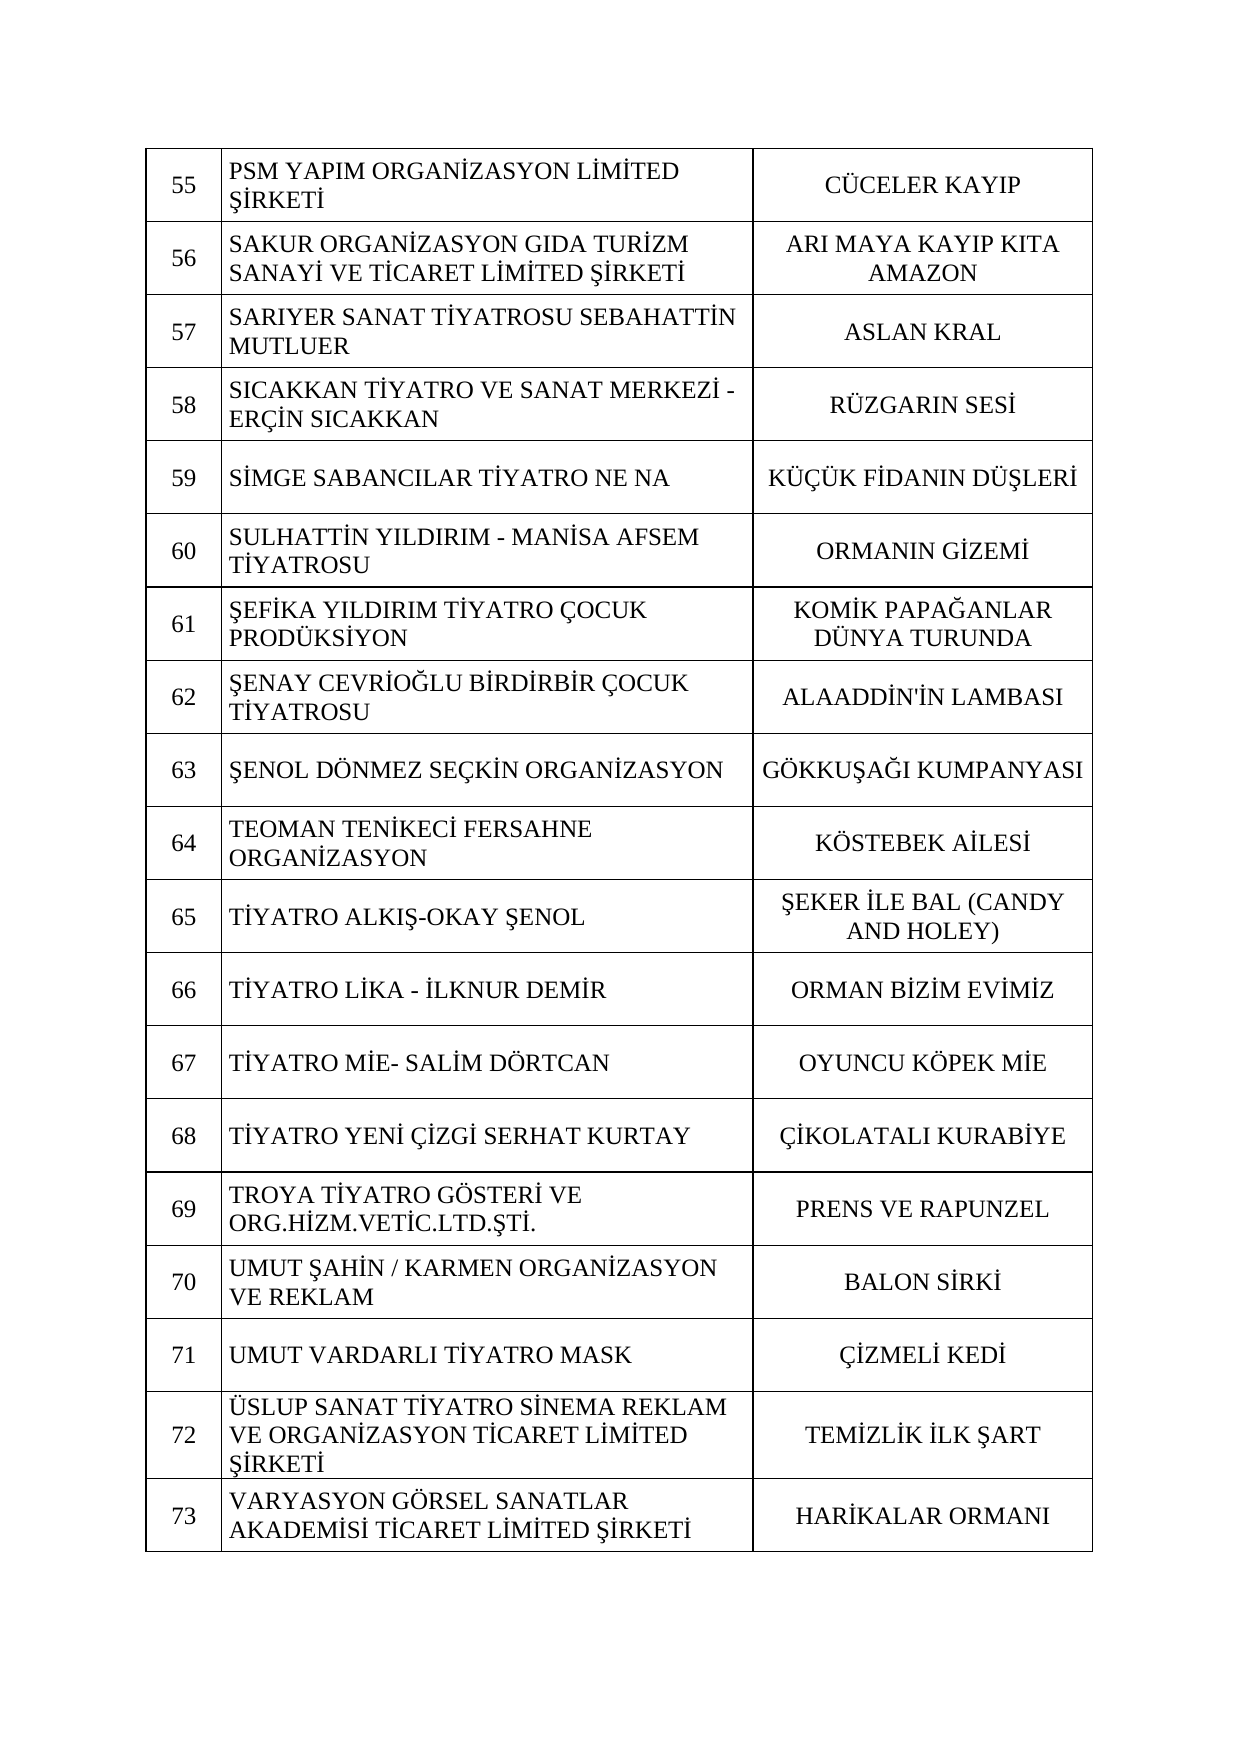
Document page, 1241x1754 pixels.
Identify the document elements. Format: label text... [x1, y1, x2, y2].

table_cell TİYATRO YENİ ÇİZGİ SERHAT KURTAY [222, 1099, 752, 1171]
table_cell SULHATTİN YILDIRIM - MANİSA AFSEM TİYATROSU [222, 514, 752, 586]
table_cell 62 [147, 661, 221, 733]
table_cell 67 [147, 1026, 221, 1098]
table_cell BALON SİRKİ [754, 1246, 1092, 1318]
table_cell TİYATRO MİE- SALİM DÖRTCAN [222, 1026, 752, 1098]
table_cell 71 [147, 1319, 221, 1391]
table_cell TEMİZLİK İLK ŞART [754, 1392, 1092, 1478]
table_cell UMUT ŞAHİN / KARMEN ORGANİZASYON VE REKLAM [222, 1246, 752, 1318]
table_cell ÇİZMELİ KEDİ [754, 1319, 1092, 1391]
table_cell KÜÇÜK FİDANIN DÜŞLERİ [754, 441, 1092, 513]
table_cell UMUT VARDARLI TİYATRO MASK [222, 1319, 752, 1391]
table_cell CÜCELER KAYIP [754, 149, 1092, 221]
table_cell 72 [147, 1392, 221, 1478]
table_cell SARIYER SANAT TİYATROSU SEBAHATTİN MUTLUER [222, 295, 752, 367]
table_cell 56 [147, 222, 221, 294]
table_cell TİYATRO LİKA - İLKNUR DEMİR [222, 953, 752, 1025]
table_cell 55 [147, 149, 221, 221]
table_cell 70 [147, 1246, 221, 1318]
table_cell 57 [147, 295, 221, 367]
table_cell 65 [147, 880, 221, 952]
table_cell 60 [147, 514, 221, 586]
table_cell OYUNCU KÖPEK MİE [754, 1026, 1092, 1098]
table_cell SİMGE SABANCILAR TİYATRO NE NA [222, 441, 752, 513]
table_cell 68 [147, 1099, 221, 1171]
table_cell 58 [147, 368, 221, 440]
table_cell SICAKKAN TİYATRO VE SANAT MERKEZİ - ERÇİN SICAKKAN [222, 368, 752, 440]
table_cell ŞEKER İLE BAL (CANDY AND HOLEY) [754, 880, 1092, 952]
table_cell ALAADDİN'İN LAMBASI [754, 661, 1092, 733]
table_cell KÖSTEBEK AİLESİ [754, 807, 1092, 879]
table_cell TROYA TİYATRO GÖSTERİ VE ORG.HİZM.VETİC.LTD.ŞTİ. [222, 1173, 752, 1244]
table_cell ORMANIN GİZEMİ [754, 514, 1092, 586]
table_cell 64 [147, 807, 221, 879]
table_cell RÜZGARIN SESİ [754, 368, 1092, 440]
table_cell VARYASYON GÖRSEL SANATLAR AKADEMİSİ TİCARET LİMİTED ŞİRKETİ [222, 1479, 752, 1551]
table_cell 63 [147, 734, 221, 806]
table_cell ÜSLUP SANAT TİYATRO SİNEMA REKLAM VE ORGANİZASYON TİCARET LİMİTED ŞİRKETİ [222, 1392, 752, 1478]
table_cell ARI MAYA KAYIP KITA AMAZON [754, 222, 1092, 294]
table_cell KOMİK PAPAĞANLAR DÜNYA TURUNDA [754, 588, 1092, 659]
table_cell 66 [147, 953, 221, 1025]
table_cell ŞENAY CEVRİOĞLU BİRDİRBİR ÇOCUK TİYATROSU [222, 661, 752, 733]
table_cell 61 [147, 588, 221, 659]
table_cell ORMAN BİZİM EVİMİZ [754, 953, 1092, 1025]
table_cell 73 [147, 1479, 221, 1551]
table_cell TİYATRO ALKIŞ-OKAY ŞENOL [222, 880, 752, 952]
table_cell ASLAN KRAL [754, 295, 1092, 367]
table_cell TEOMAN TENİKECİ FERSAHNE ORGANİZASYON [222, 807, 752, 879]
table_cell HARİKALAR ORMANI [754, 1479, 1092, 1551]
table_cell PSM YAPIM ORGANİZASYON LİMİTED ŞİRKETİ [222, 149, 752, 221]
table_cell 59 [147, 441, 221, 513]
table_cell 69 [147, 1173, 221, 1244]
table_cell SAKUR ORGANİZASYON GIDA TURİZM SANAYİ VE TİCARET LİMİTED ŞİRKETİ [222, 222, 752, 294]
table_cell ÇİKOLATALI KURABİYE [754, 1099, 1092, 1171]
table_cell GÖKKUŞAĞI KUMPANYASI [754, 734, 1092, 806]
table_cell ŞEFİKA YILDIRIM TİYATRO ÇOCUK PRODÜKSİYON [222, 588, 752, 659]
table_cell ŞENOL DÖNMEZ SEÇKİN ORGANİZASYON [222, 734, 752, 806]
table_cell PRENS VE RAPUNZEL [754, 1173, 1092, 1244]
